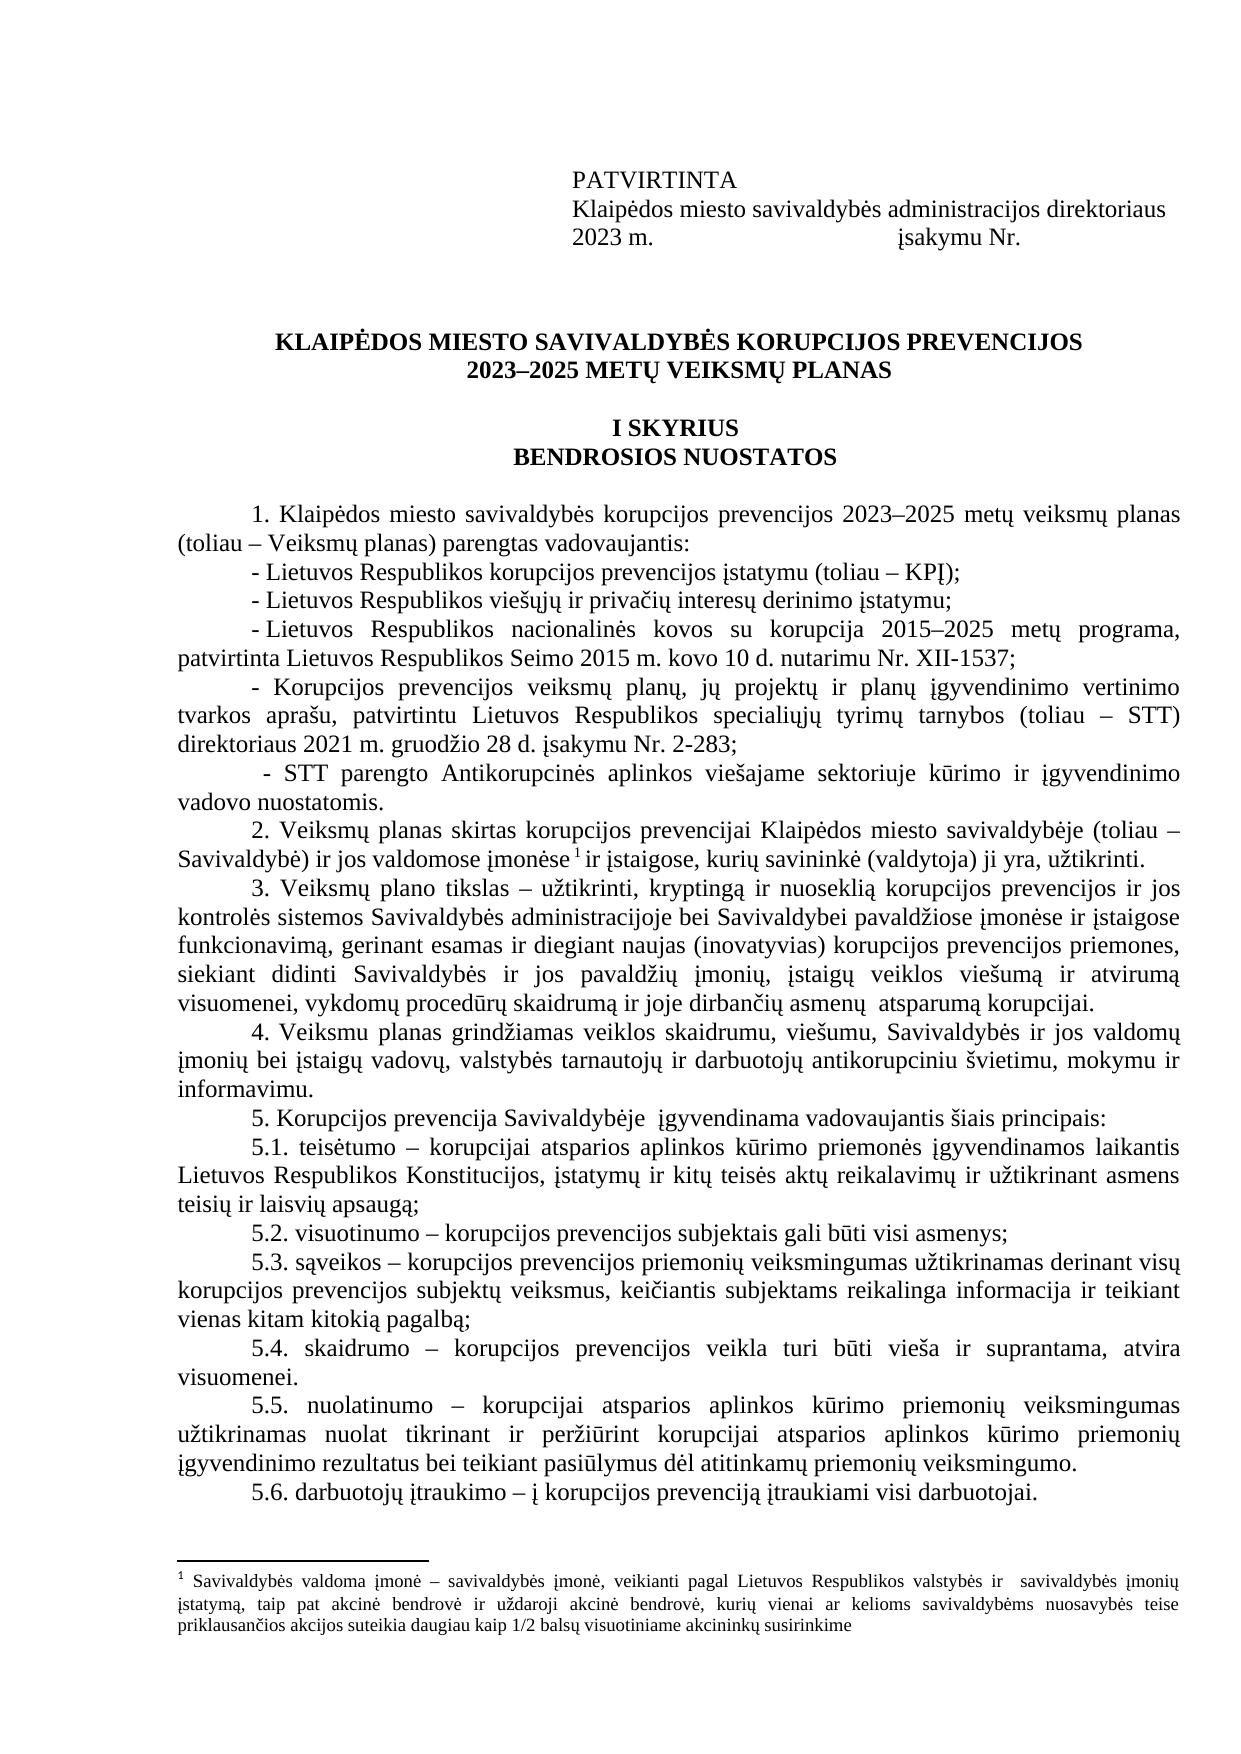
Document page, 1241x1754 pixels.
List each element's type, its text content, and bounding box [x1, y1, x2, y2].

text 5.3. sąveikos – korupcijos prevencijos priemonių veiksmingumas užtikrinamas derinant visų korupcijos prevencijos subjektų veiksmus, keičiantis subjektams reikalinga informacija ir teikiant vienas kitam kitokią pagalbą; [177, 1247, 1181, 1333]
text BENDROSIOS NUOSTATOS [177, 442, 1173, 471]
text - STT parengto Antikorupcinės aplinkos viešajame sektoriuje kūrimo ir įgyvendinimo vadovo nuostatomis. [177, 758, 1181, 816]
text - Korupcijos prevencijos veiksmų planų, jų projektų ir planų įgyvendinimo vertinimo tvarkos aprašu, patvirtintu Lietuvos Respublikos specialiųjų tyrimų tarnybos (toliau – STT) direktoriaus 2021 m. gruodžio 28 d. įsakymu Nr. 2-283; [177, 672, 1181, 758]
table_cell 2023 m. įsakymu Nr. [561, 223, 1180, 251]
text 4. Veiksmu planas grindžiamas veiklos skaidrumu, viešumu, Savivaldybės ir jos valdomų įmonių bei įstaigų vadovų, valstybės tarnautojų ir darbuotojų antikorupciniu švietimu, mokymu ir informavimu. [177, 1017, 1181, 1103]
text 2. Veiksmų planas skirtas korupcijos prevencijai Klaipėdos miesto savivaldybėje (toliau – Savivaldybė) ir jos valdomose įmonėse ir įstaigose, kurių savininkė (valdytoja) ji yra, užtikrinti. [177, 816, 1181, 873]
text 5.6. darbuotojų įtraukimo – į korupcijos prevenciją įtraukiami visi darbuotojai. [177, 1477, 1181, 1506]
text KLAIPĖDOS MIESTO SAVIVALDYBĖS KORUPCIJOS PREVENCIJOS [177, 327, 1181, 356]
text 2023–2025 METŲ VEIKSMŲ PLANAS [177, 356, 1181, 384]
table_header PATVIRTINTA [561, 165, 1180, 194]
text 5.1. teisėtumo – korupcijai atsparios aplinkos kūrimo priemonės įgyvendinamos laikantis Lietuvos Respublikos Konstitucijos, įstatymų ir kitų teisės aktų reikalavimų ir užtikrinant asmens teisių ir laisvių apsaugą; [177, 1132, 1181, 1218]
text - Lietuvos Respublikos viešųjų ir privačių interesų derinimo įstatymu; [177, 586, 1181, 614]
text - Lietuvos Respublikos korupcijos prevencijos įstatymu (toliau – KPĮ); [177, 557, 1181, 586]
text - Lietuvos Respublikos nacionalinės kovos su korupcija 2015–2025 metų programa, patvirtinta Lietuvos Respublikos Seimo 2015 m. kovo 10 d. nutarimu Nr. XII-1537; [177, 614, 1181, 672]
text 3. Veiksmų plano tikslas – užtikrinti, kryptingą ir nuoseklią korupcijos prevencijos ir jos kontrolės sistemos Savivaldybės administracijoje bei Savivaldybei pavaldžiose įmonėse ir įstaigose funkcionavimą, gerinant esamas ir diegiant naujas (inovatyvias) korupcijos prevencijos priemones, siekiant didinti Savivaldybės ir jos pavaldžių įmonių, įstaigų veiklos viešumą ir atvirumą visuomenei, vykdomų procedūrų skaidrumą ir joje dirbančių asmenų atsparumą korupcijai. [177, 873, 1181, 1017]
text I SKYRIUS [177, 413, 1174, 442]
table_cell Klaipėdos miesto savivaldybės administracijos direktoriaus [561, 194, 1180, 222]
text 5.2. visuotinumo – korupcijos prevencijos subjektais gali būti visi asmenys; [177, 1218, 1181, 1247]
text 5. Korupcijos prevencija Savivaldybėje įgyvendinama vadovaujantis šiais principais: [177, 1103, 1181, 1132]
text 5.4. skaidrumo – korupcijos prevencijos veikla turi būti vieša ir suprantama, atvira visuomenei. [177, 1333, 1181, 1391]
text 1. Klaipėdos miesto savivaldybės korupcijos prevencijos 2023–2025 metų veiksmų planas (toliau – Veiksmų planas) parengtas vadovaujantis: [177, 499, 1181, 557]
text 5.5. nuolatinumo – korupcijai atsparios aplinkos kūrimo priemonių veiksmingumas užtikrinamas nuolat tikrinant ir peržiūrint korupcijai atsparios aplinkos kūrimo priemonių įgyvendinimo rezultatus bei teikiant pasiūlymus dėl atitinkamų priemonių veiksmingumo. [177, 1391, 1181, 1477]
